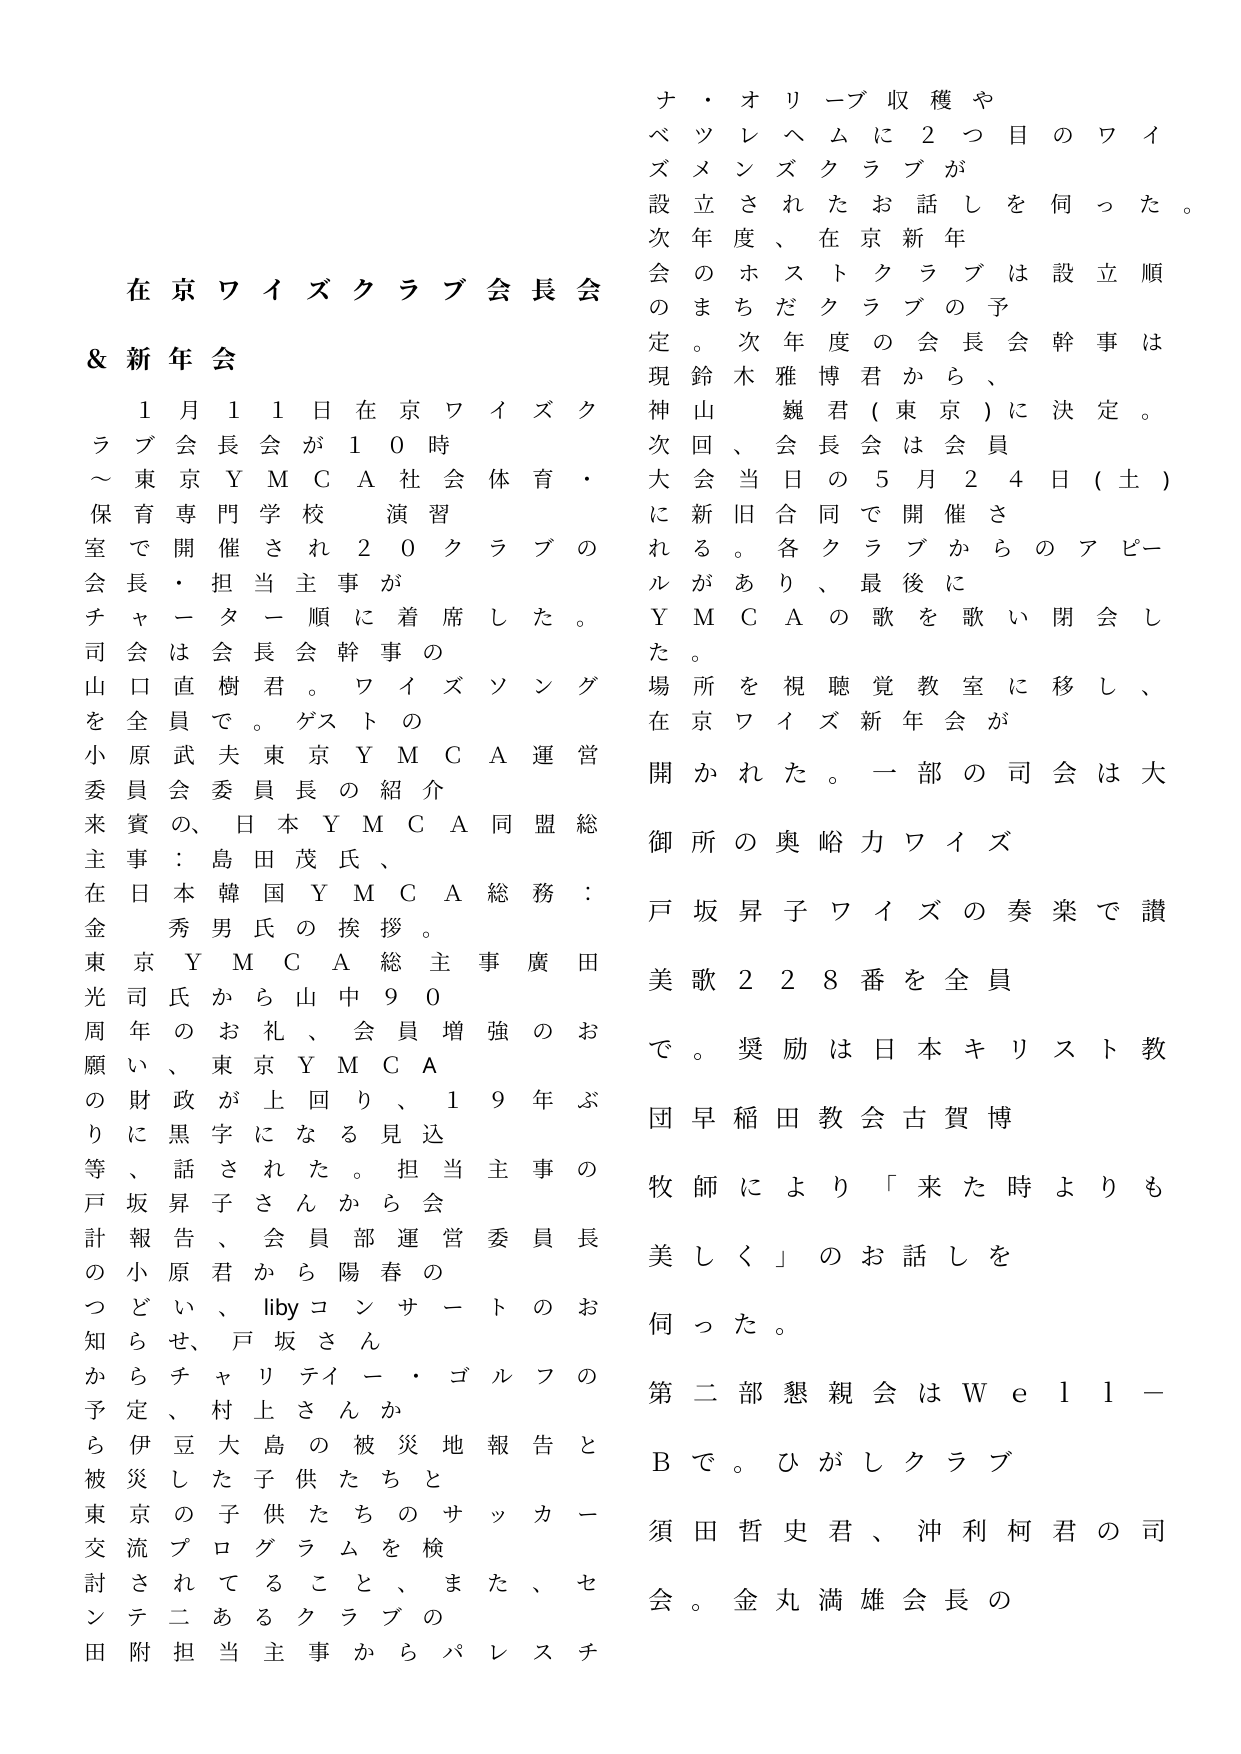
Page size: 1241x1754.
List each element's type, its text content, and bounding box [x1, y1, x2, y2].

text 牧師により「来た時よりも美しく」のお話しを [649, 1151, 1184, 1289]
text １月１１日在京ワイズクラブ会長会が１０時 [84, 392, 619, 461]
text チャーター順に着席した。司会は会長会幹事の [84, 599, 619, 668]
text 来賓の、日本ＹＭＣＡ同盟総主事：島田茂氏、 [84, 806, 619, 875]
text 等、話された。担当主事の戸坂昇子さんから会 [84, 1151, 619, 1220]
text 東京ＹＭＣＡ総主事廣田 光司氏から山中９０ [84, 944, 619, 1013]
text 山口直樹君。ワイズソングを全員で。ゲストの [84, 668, 619, 737]
text 田附担当主事からパレスチナ・オリーブ収穫や [84, 1633, 619, 1668]
text つどい、libyコンサートのお知らせ、戸坂さん [84, 1289, 619, 1358]
text 開かれた。一部の司会は大御所の奥峪力ワイズ [649, 737, 1184, 875]
text 戸坂昇子ワイズの奏楽で讃美歌２２８番を全員 [649, 875, 1184, 1013]
text 須田哲史君、沖利柯君の司会。金丸満雄会長の [649, 1496, 1184, 1633]
text の財政が上回り、１９年ぶりに黒字になる見込 [84, 1082, 619, 1151]
text ＹＭＣＡの歌を歌い閉会した。 [649, 599, 1184, 668]
text 小原武夫東京ＹＭＣＡ運営委員会委員長の紹介 [84, 737, 619, 806]
text 田附担当主事からパレスチナ・オリーブ収穫や [649, 82, 1184, 116]
text ～東京ＹＭＣＡ社会体育・保育専門学校 演習 [84, 461, 619, 530]
text 大会当日の５月２４日(土)に新旧合同で開催さ [649, 461, 1184, 530]
text 神山 巍君(東京)に決定。次回、会長会は会員 [649, 392, 1184, 461]
text 第二部懇親会はＷｅｌｌ－Ｂで。ひがしクラブ [649, 1358, 1184, 1496]
text で。奨励は日本キリスト教団早稲田教会古賀博 [649, 1013, 1184, 1151]
text 場所を視聴覚教室に移し、在京ワイズ新年会が [649, 668, 1184, 737]
text 討されてること、また、センテ二あるクラブの [84, 1564, 619, 1633]
text ら伊豆大島の被災地報告と被災した子供たちと [84, 1427, 619, 1496]
text 室で開催され２０クラブの会長・担当主事が [84, 530, 619, 599]
text れる。各クラブからのアピールがあり、最後に [649, 530, 1184, 599]
text 伺った。 [649, 1289, 1184, 1358]
text ベツレヘムに２つ目のワイズメンズクラブが [649, 116, 1184, 185]
text 会のホストクラブは設立順のまちだクラブの予 [649, 254, 1184, 323]
text 在京ワイズクラブ会長会＆新年会 [84, 254, 619, 392]
text 周年のお礼、会員増強のお願い、東京ＹＭＣA [84, 1013, 619, 1082]
text 計報告、会員部運営委員長の小原君から陽春の [84, 1220, 619, 1289]
text 設立されたお話しを伺った。次年度、在京新年 [649, 185, 1184, 254]
text からチャリテイー・ゴルフの予定、村上さんか [84, 1358, 619, 1427]
text 東京の子供たちのサッカー交流プログラムを検 [84, 1496, 619, 1564]
text 定。次年度の会長会幹事は現鈴木雅博君から、 [649, 323, 1184, 392]
text 在日本韓国ＹＭＣＡ総務：金 秀男氏の挨拶。 [84, 875, 619, 944]
